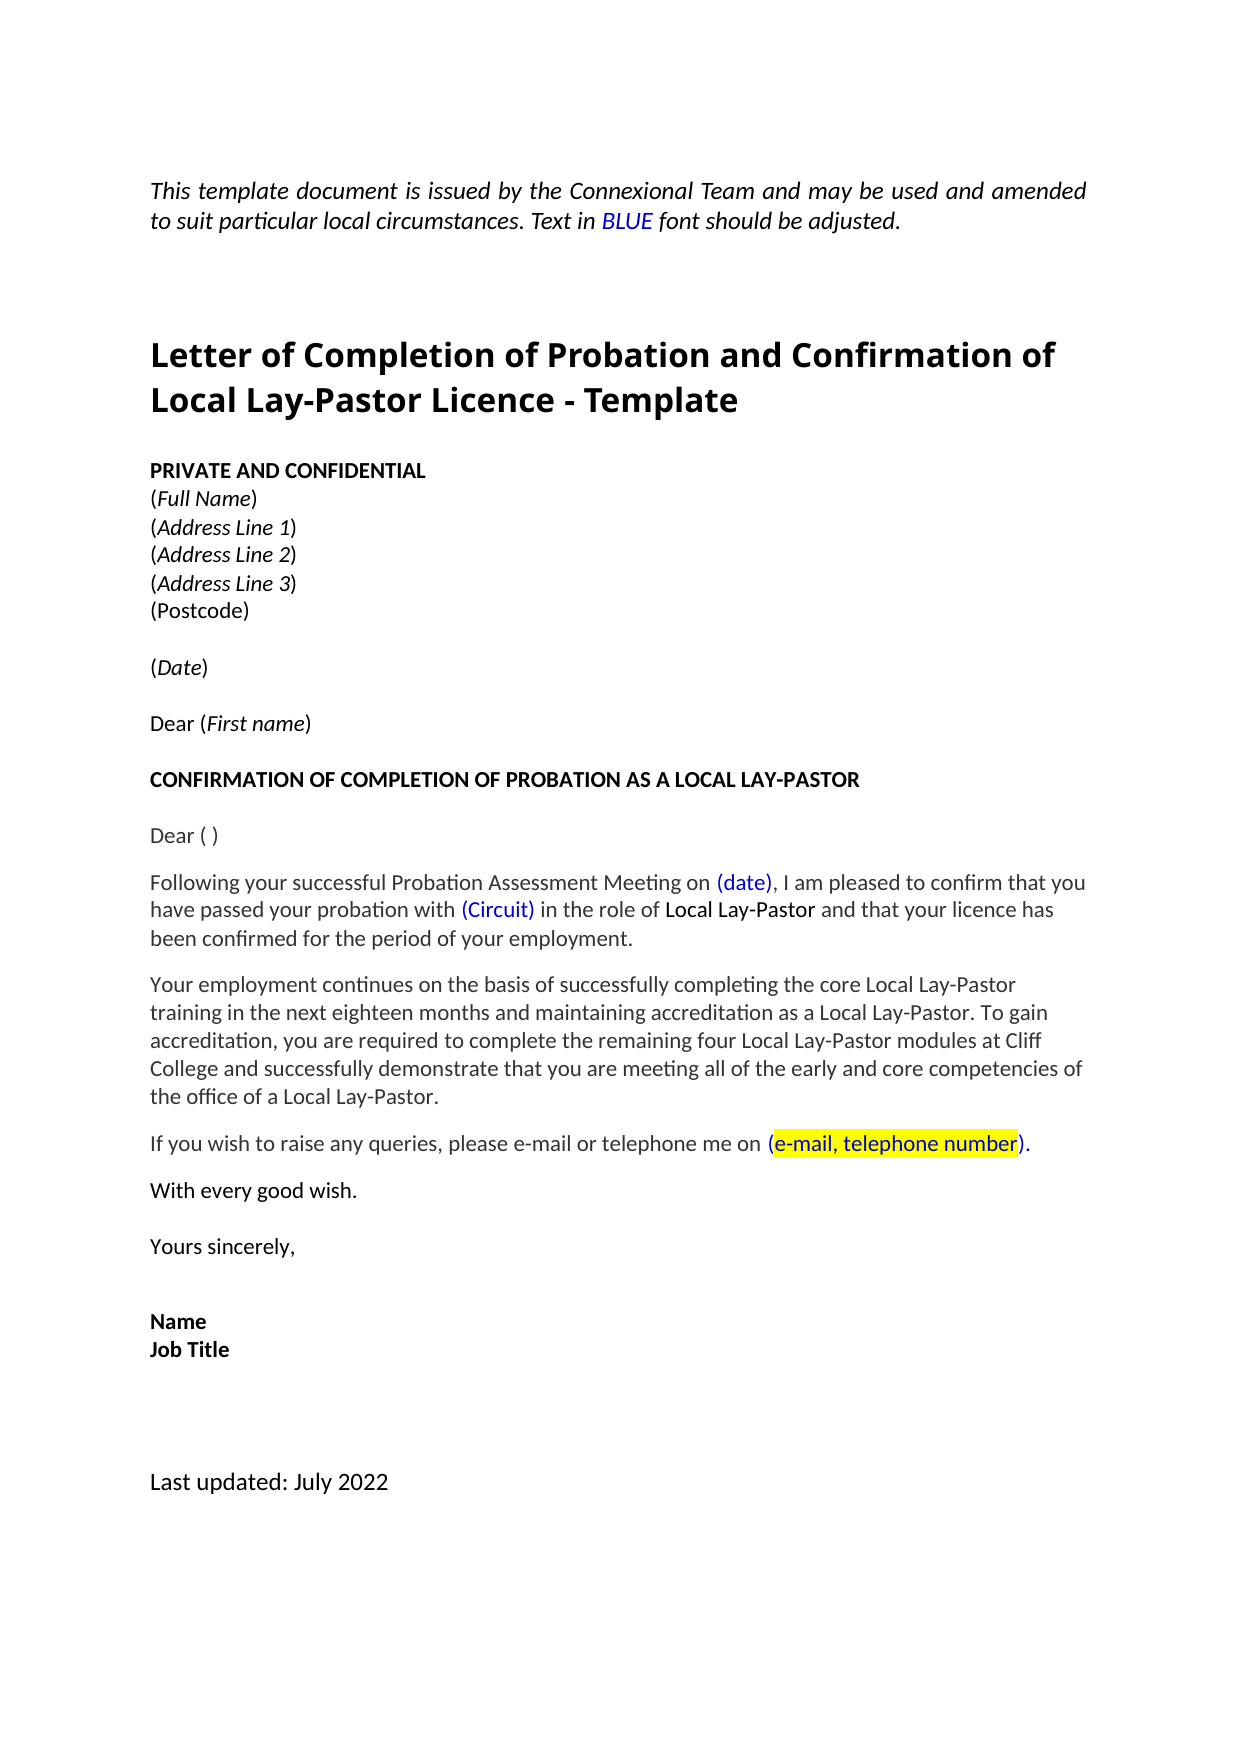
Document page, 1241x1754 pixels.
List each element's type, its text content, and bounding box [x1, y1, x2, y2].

text CONFIRMATION OF COMPLETION OF PROBATION AS A LOCAL LAY-PASTOR [150, 765, 1090, 793]
text Following your successful Probation Assessment Meeting on (date), I am pleased to confirm that you have passed your probation with (Circuit) in the role of Local Lay-Pastor and that your licence has been confirmed for the period of your employment. [150, 868, 1090, 952]
text Your employment continues on the basis of successfully completing the core Local Lay-Pastor training in the next eighteen months and maintaining accreditation as a Local Lay-Pastor. To gain accreditation, you are required to complete the remaining four Local Lay-Pastor modules at Cliff College and successfully demonstrate that you are meeting all of the early and core competencies of the office of a Local Lay-Pastor. [150, 970, 1090, 1111]
text Last updated: July 2022 [150, 1466, 1090, 1496]
subtitle This template document is issued by the Connexional Team and may be used and amended to suit particular local circumstances. Text in BLUE font should be adjusted. [150, 175, 1090, 236]
text (Date) [150, 653, 1090, 681]
text Dear (First name) [150, 709, 1090, 737]
subtitle Letter of Completion of Probation and Confirmation of Local Lay-Pastor Licence - Template [150, 331, 1090, 422]
text (Full Name) [150, 484, 1090, 513]
text (Address Line 1) [150, 513, 1090, 541]
text Name [150, 1307, 1090, 1335]
text PRIVATE AND CONFIDENTIAL [150, 457, 1090, 484]
text Job Title [150, 1335, 1090, 1363]
text (Postcode) [150, 597, 1090, 625]
text (Address Line 3) [150, 569, 1090, 597]
text (Address Line 2) [150, 541, 1090, 569]
text Yours sincerely, [150, 1232, 1090, 1260]
text Dear ( ) [150, 821, 1090, 849]
text With every good wish. [150, 1176, 1090, 1204]
text If you wish to raise any queries, please e-mail or telephone me on (e-mail, telephone number). [150, 1129, 774, 1157]
